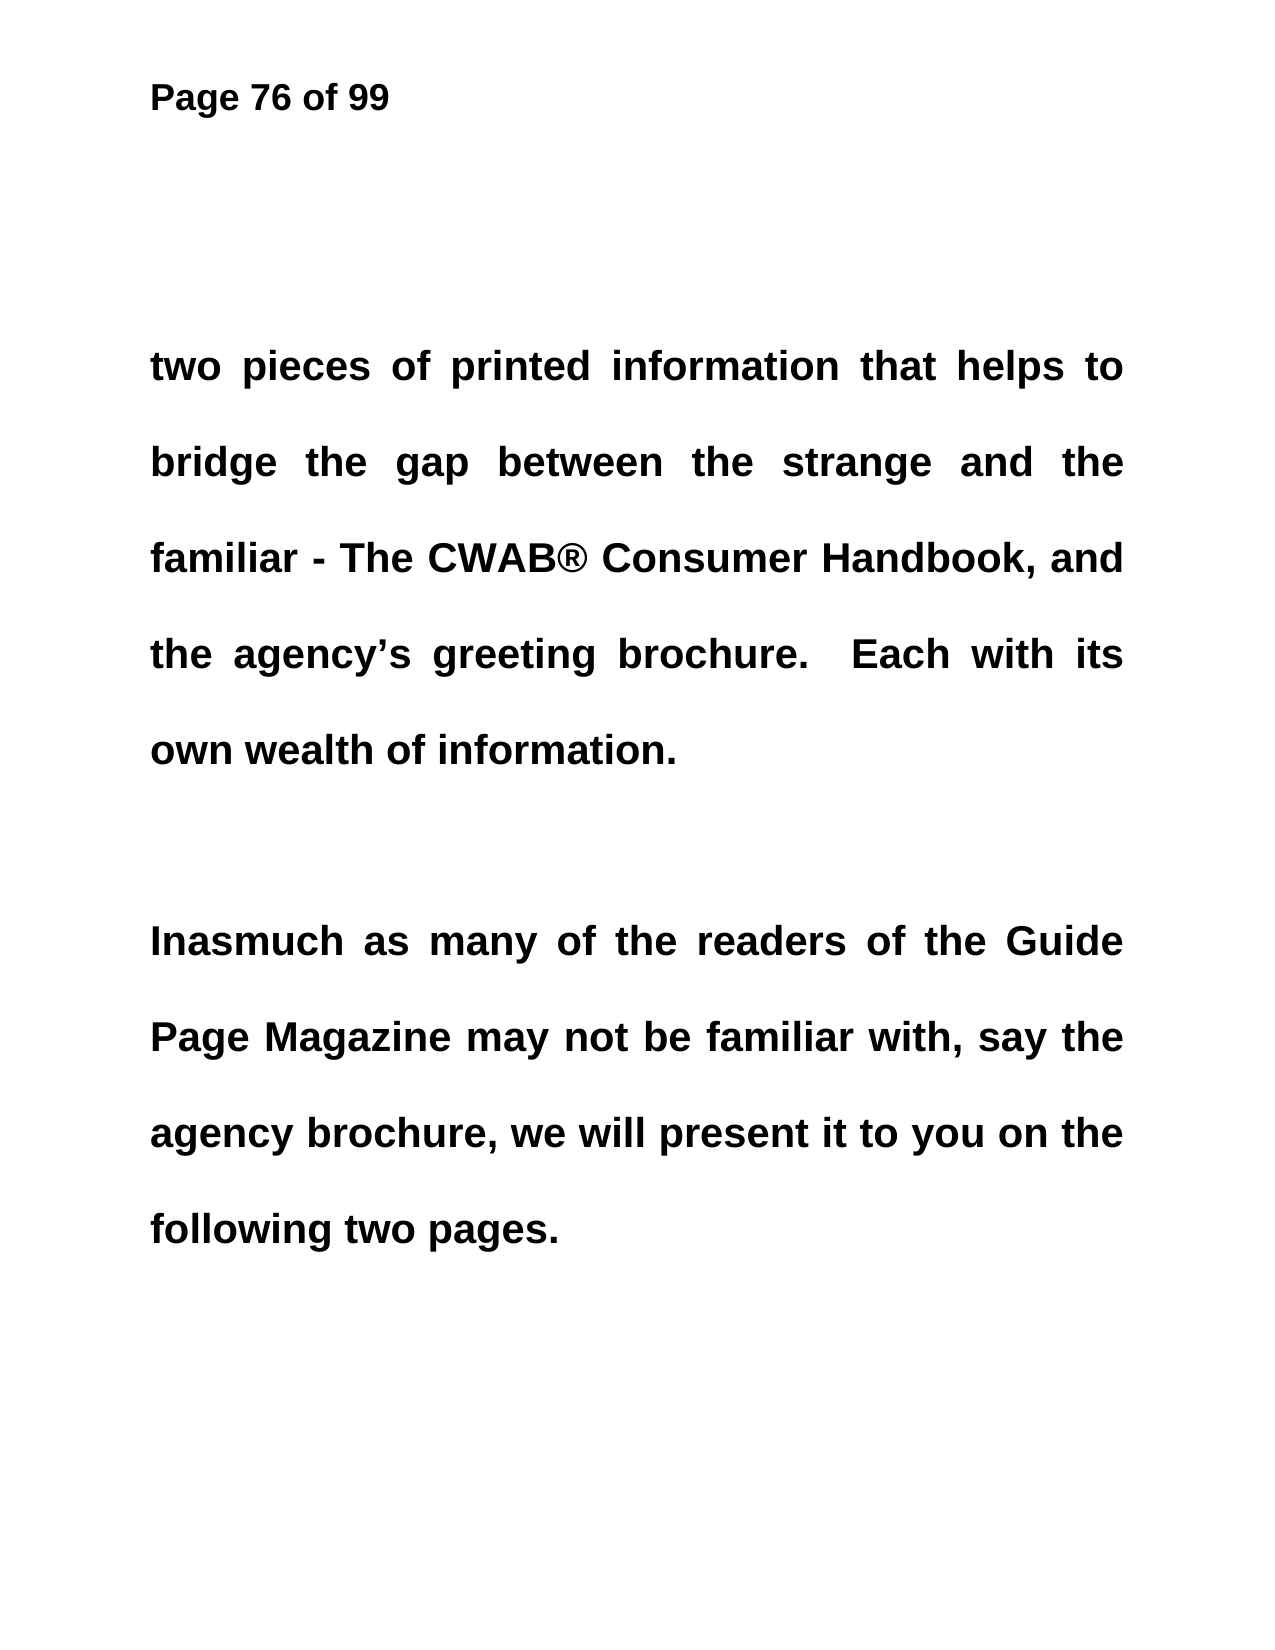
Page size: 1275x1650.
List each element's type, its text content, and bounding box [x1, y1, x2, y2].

text Inasmuch as many of the readers of the Guide Page Magazine may not be familiar with, say the agency brochure, we will present it to you on the following two pages. [150, 917, 1125, 1252]
text two pieces of printed information that helps to bridge the gap between the strange and the familiar - The CWAB® Consumer Handbook, and the agency’s greeting brochure. Each with its own wealth of information. [150, 342, 1125, 773]
